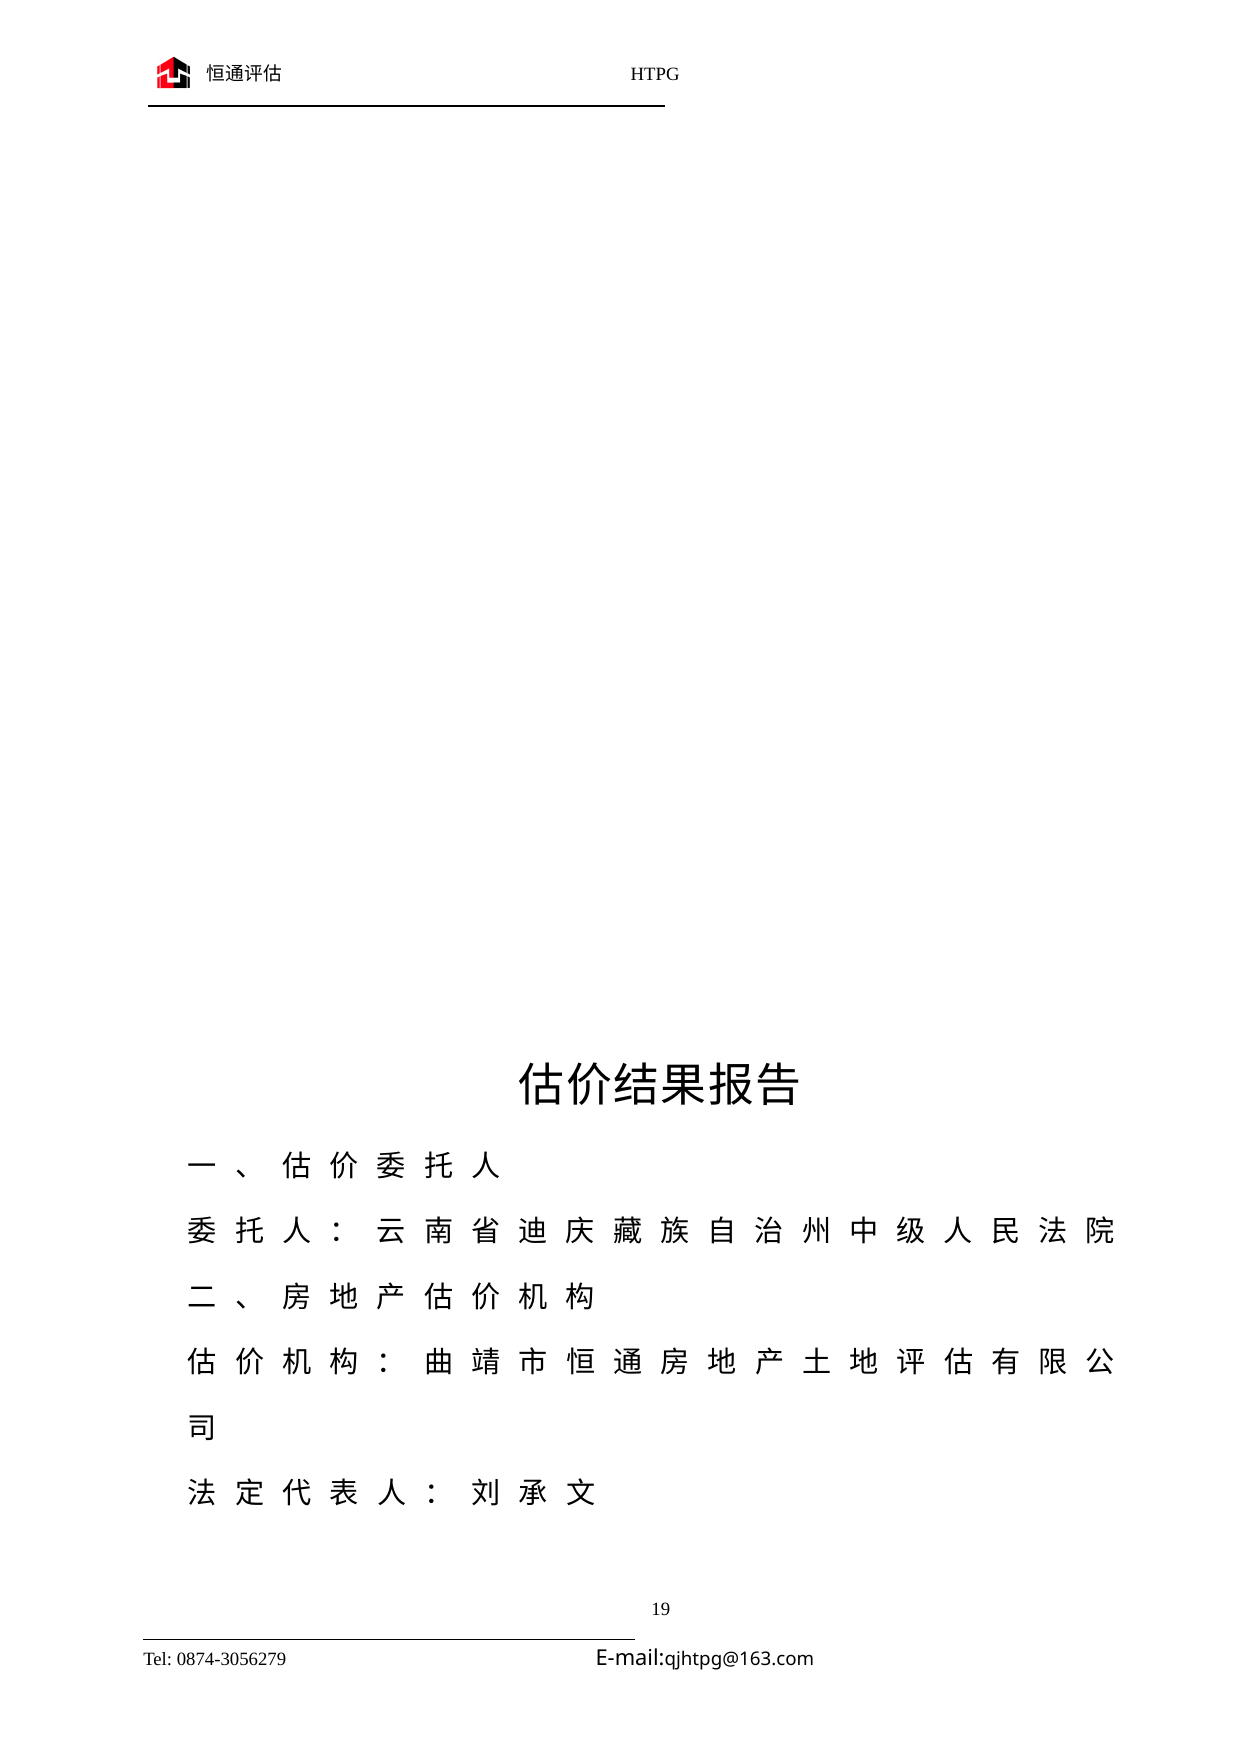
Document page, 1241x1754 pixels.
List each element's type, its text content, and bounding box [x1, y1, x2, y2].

text 一、估价委托人 [143, 1131, 1133, 1196]
text 委托人：云南省迪庆藏族自治州中级人民法院 [188, 1196, 1133, 1262]
text 法定代表人：刘承文 [188, 1458, 1133, 1523]
text 二、房地产估价机构 [143, 1262, 1133, 1327]
text 估价结果报告 [188, 1033, 1133, 1131]
text 估价机构：曲靖市恒通房地产土地评估有限公司 [188, 1327, 1133, 1458]
picture [156, 56, 191, 89]
